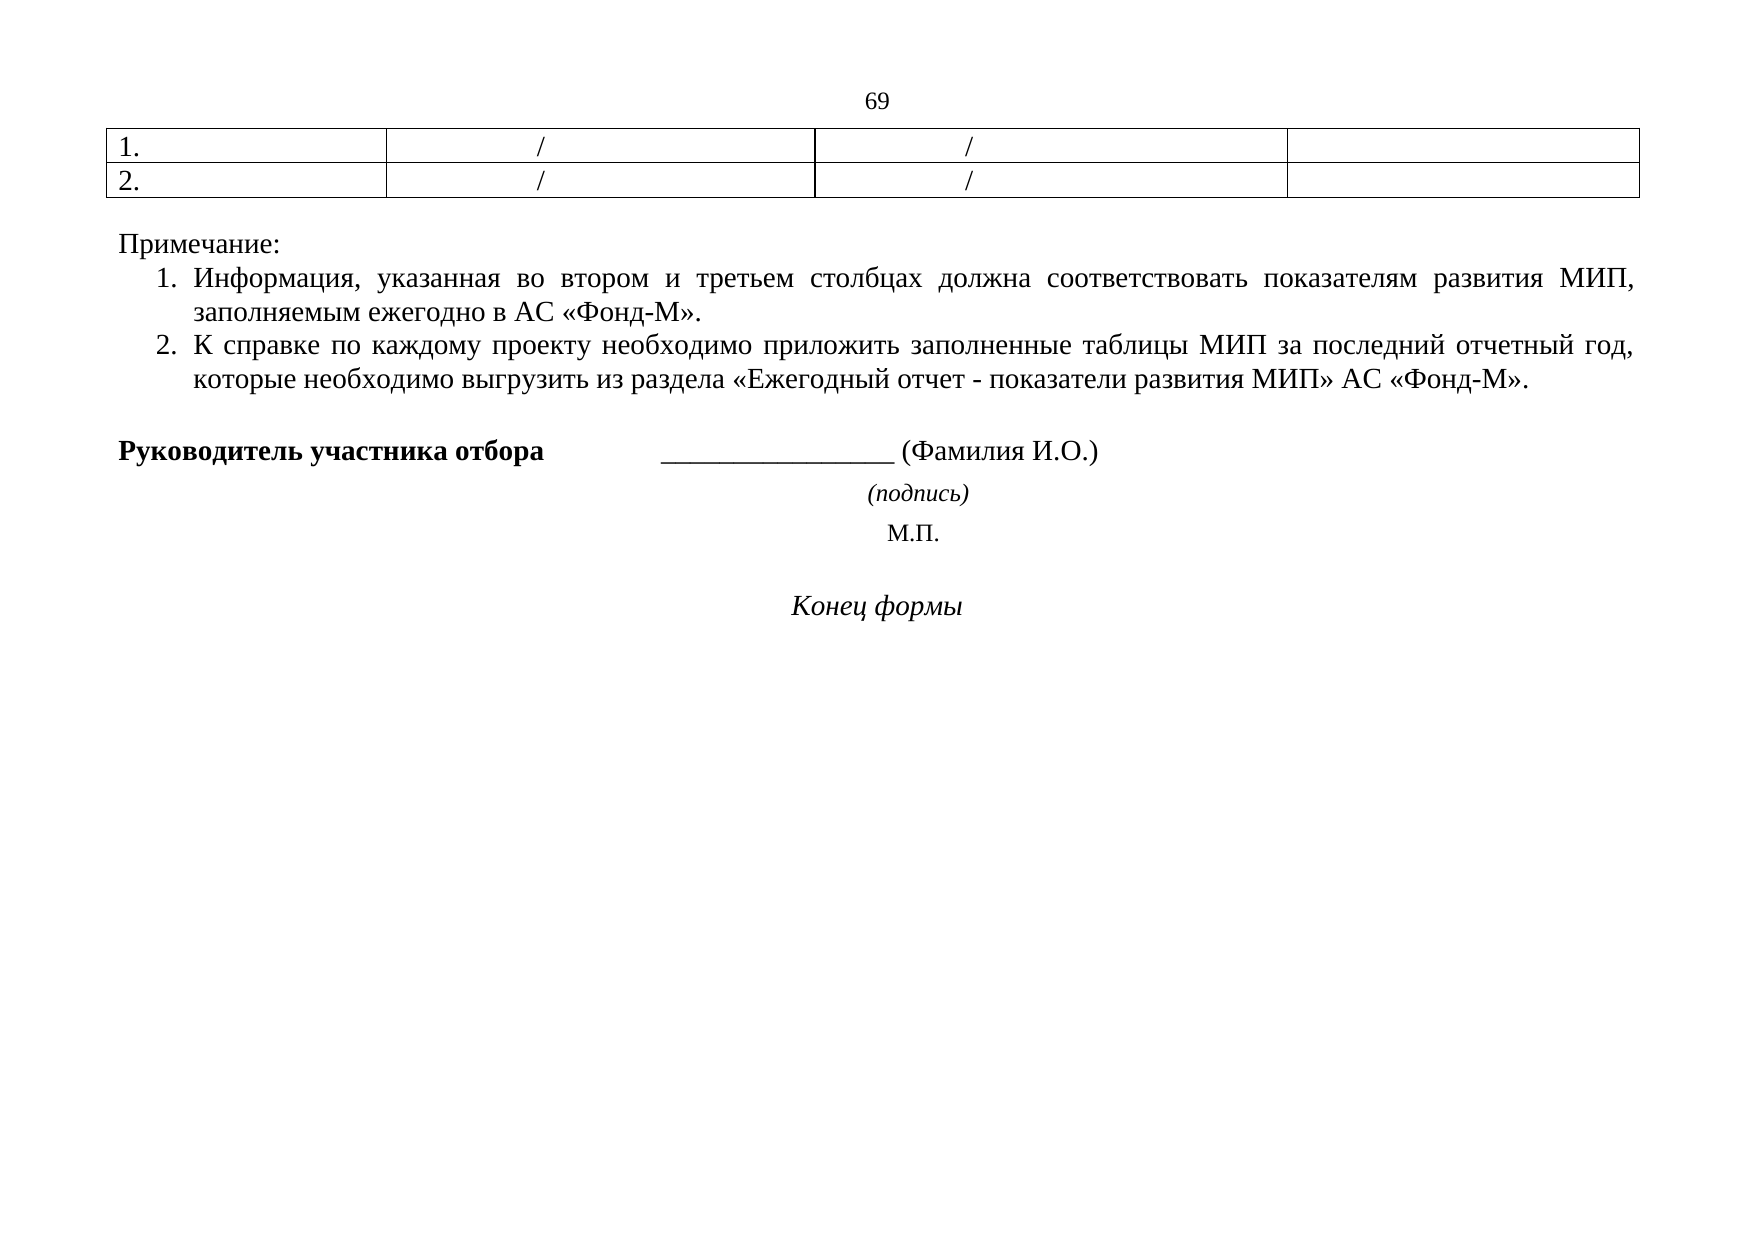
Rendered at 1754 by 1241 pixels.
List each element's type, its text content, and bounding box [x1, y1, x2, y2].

table_cell / [387, 129, 814, 162]
table_cell [1288, 163, 1639, 197]
table_cell [1288, 129, 1639, 162]
table_cell / [387, 163, 814, 197]
table_cell 1. [107, 129, 386, 162]
text М.П. [118, 518, 1636, 546]
text Конец формы [118, 588, 1636, 621]
list К справке по каждому проекту необходимо приложить заполненные таблицы МИП за последний отчетный год, которые необходимо выгрузить из раздела «Ежегодный отчет - показатели развития МИП» АС «Фонд-М». [156, 327, 1636, 394]
table_cell 2. [107, 163, 386, 197]
text Руководитель участника отбора ________________ (Фамилия И.О.) [118, 433, 1636, 467]
text Примечание: [118, 227, 1636, 260]
list Информация, указанная во втором и третьем столбцах должна соответствовать показателям развития МИП, заполняемым ежегодно в АС «Фонд-М». [156, 260, 1636, 327]
table_cell / [816, 129, 1287, 162]
text (подпись) [723, 478, 1636, 507]
table_cell / [816, 163, 1287, 197]
